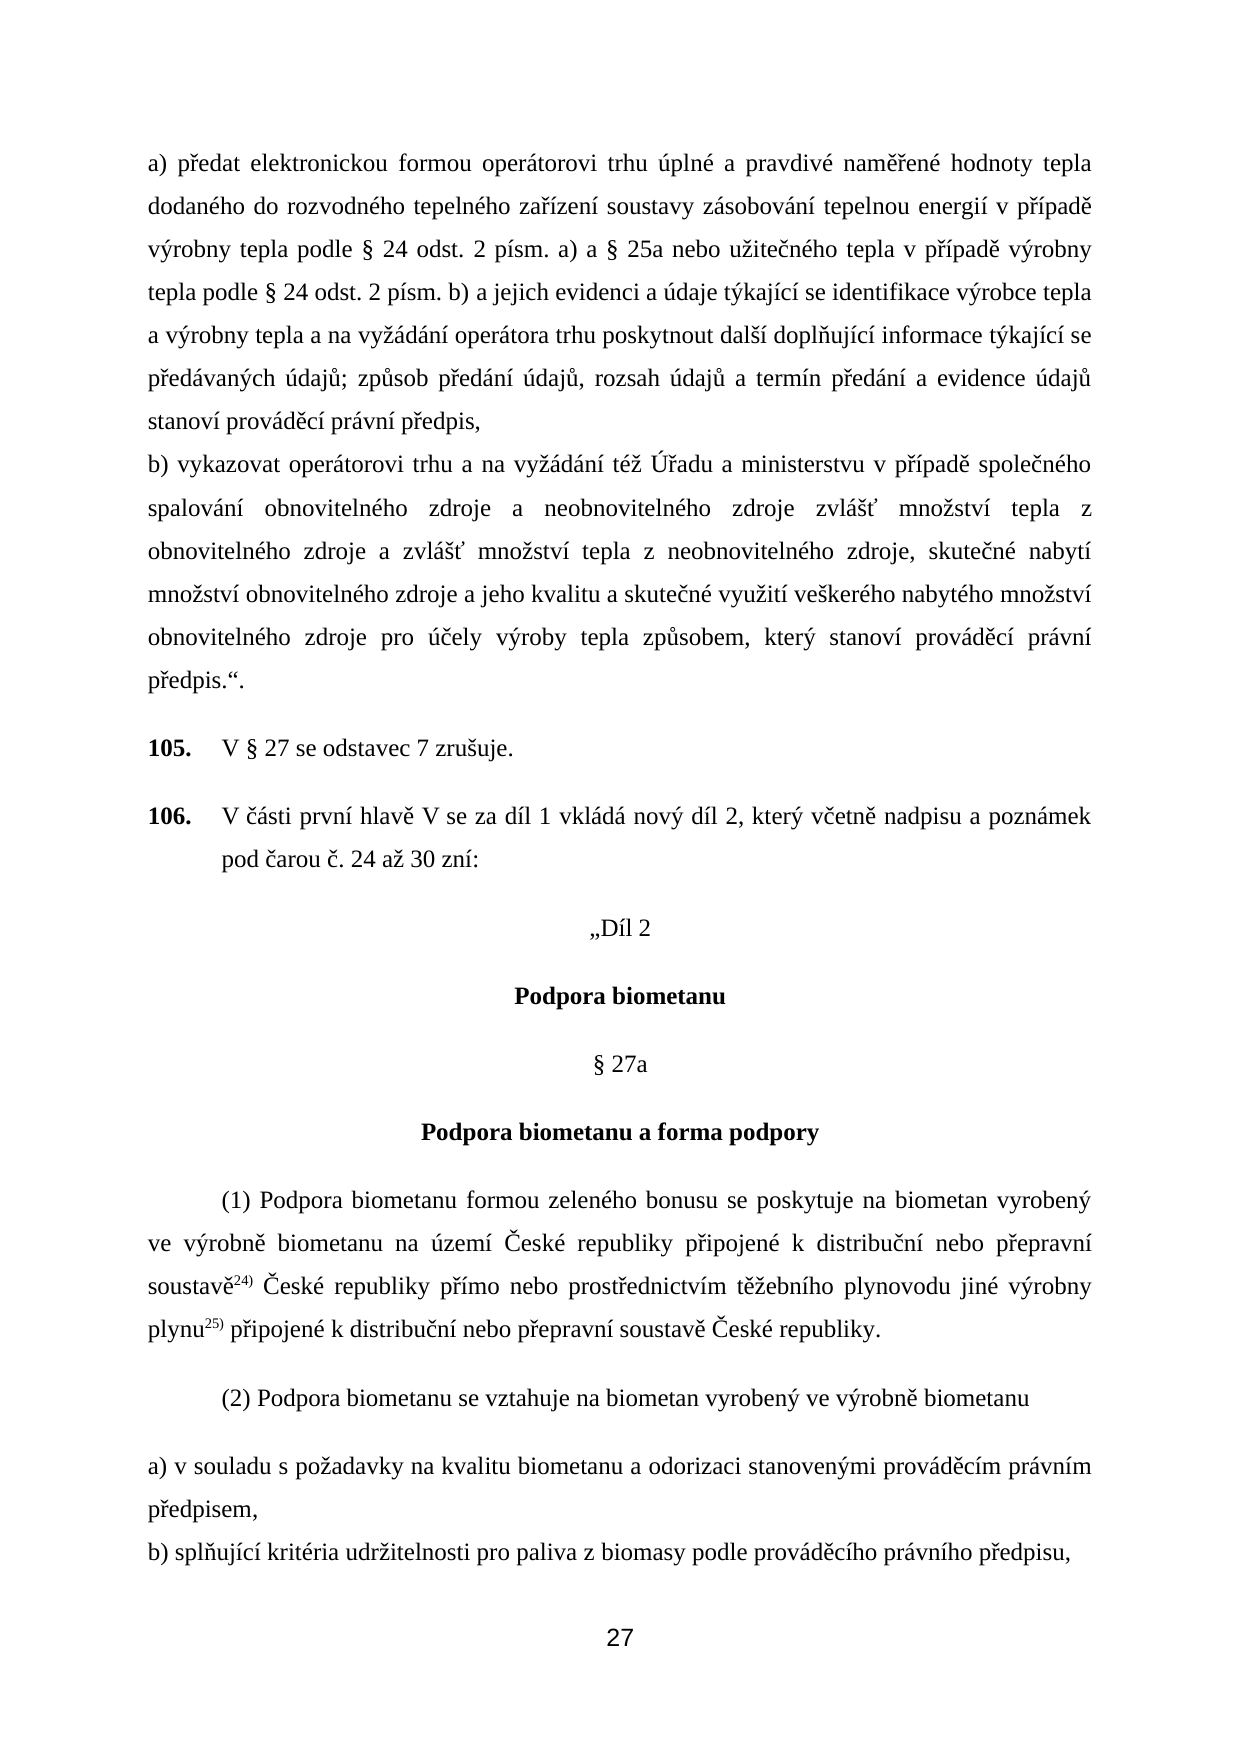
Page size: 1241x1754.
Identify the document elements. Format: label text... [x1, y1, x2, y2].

text (2) Podpora biometanu se vztahuje na biometan vyrobený ve výrobně biometanu [148, 1383, 1093, 1411]
text (1) Podpora biometanu formou zeleného bonusu se poskytuje na biometan vyrobený ve výrobně biometanu na území České republiky připojené k distribuční nebo přepravní soustavě24) České republiky přímo nebo prostřednictvím těžebního plynovodu jiné výrobny plynu25) připojené k distribuční nebo přepravní soustavě České republiky. [148, 1185, 1093, 1343]
text Podpora biometanu [148, 981, 1093, 1009]
text b) splňující kritéria udržitelnosti pro paliva z biomasy podle prováděcího právního předpisu, [148, 1537, 1093, 1566]
list V § 27 se odstavec 7 zrušuje. [148, 733, 1093, 762]
text Podpora biometanu a forma podpory [148, 1117, 1093, 1146]
text § 27a [148, 1049, 1093, 1078]
text b) vykazovat operátorovi trhu a na vyžádání též Úřadu a ministerstvu v případě společného spalování obnovitelného zdroje a neobnovitelného zdroje zvlášť množství tepla z obnovitelného zdroje a zvlášť množství tepla z neobnovitelného zdroje, skutečné nabytí množství obnovitelného zdroje a jeho kvalitu a skutečné využití veškerého nabytého množství obnovitelného zdroje pro účely výroby tepla způsobem, který stanoví prováděcí právní předpis.“. [148, 449, 1093, 694]
text a) předat elektronickou formou operátorovi trhu úplné a pravdivé naměřené hodnoty tepla dodaného do rozvodného tepelného zařízení soustavy zásobování tepelnou energií v případě výrobny tepla podle § 24 odst. 2 písm. a) a § 25a nebo užitečného tepla v případě výrobny tepla podle § 24 odst. 2 písm. b) a jejich evidenci a údaje týkající se identifikace výrobce tepla a výrobny tepla a na vyžádání operátora trhu poskytnout další doplňující informace týkající se předávaných údajů; způsob předání údajů, rozsah údajů a termín předání a evidence údajů stanoví prováděcí právní předpis, [148, 148, 1093, 435]
text a) v souladu s požadavky na kvalitu biometanu a odorizaci stanovenými prováděcím právním předpisem, [148, 1451, 1093, 1523]
text „Díl 2 [148, 913, 1093, 941]
list V části první hlavě V se za díl 1 vkládá nový díl 2, který včetně nadpisu a poznámek pod čarou č. 24 až 30 zní: [148, 801, 1093, 873]
